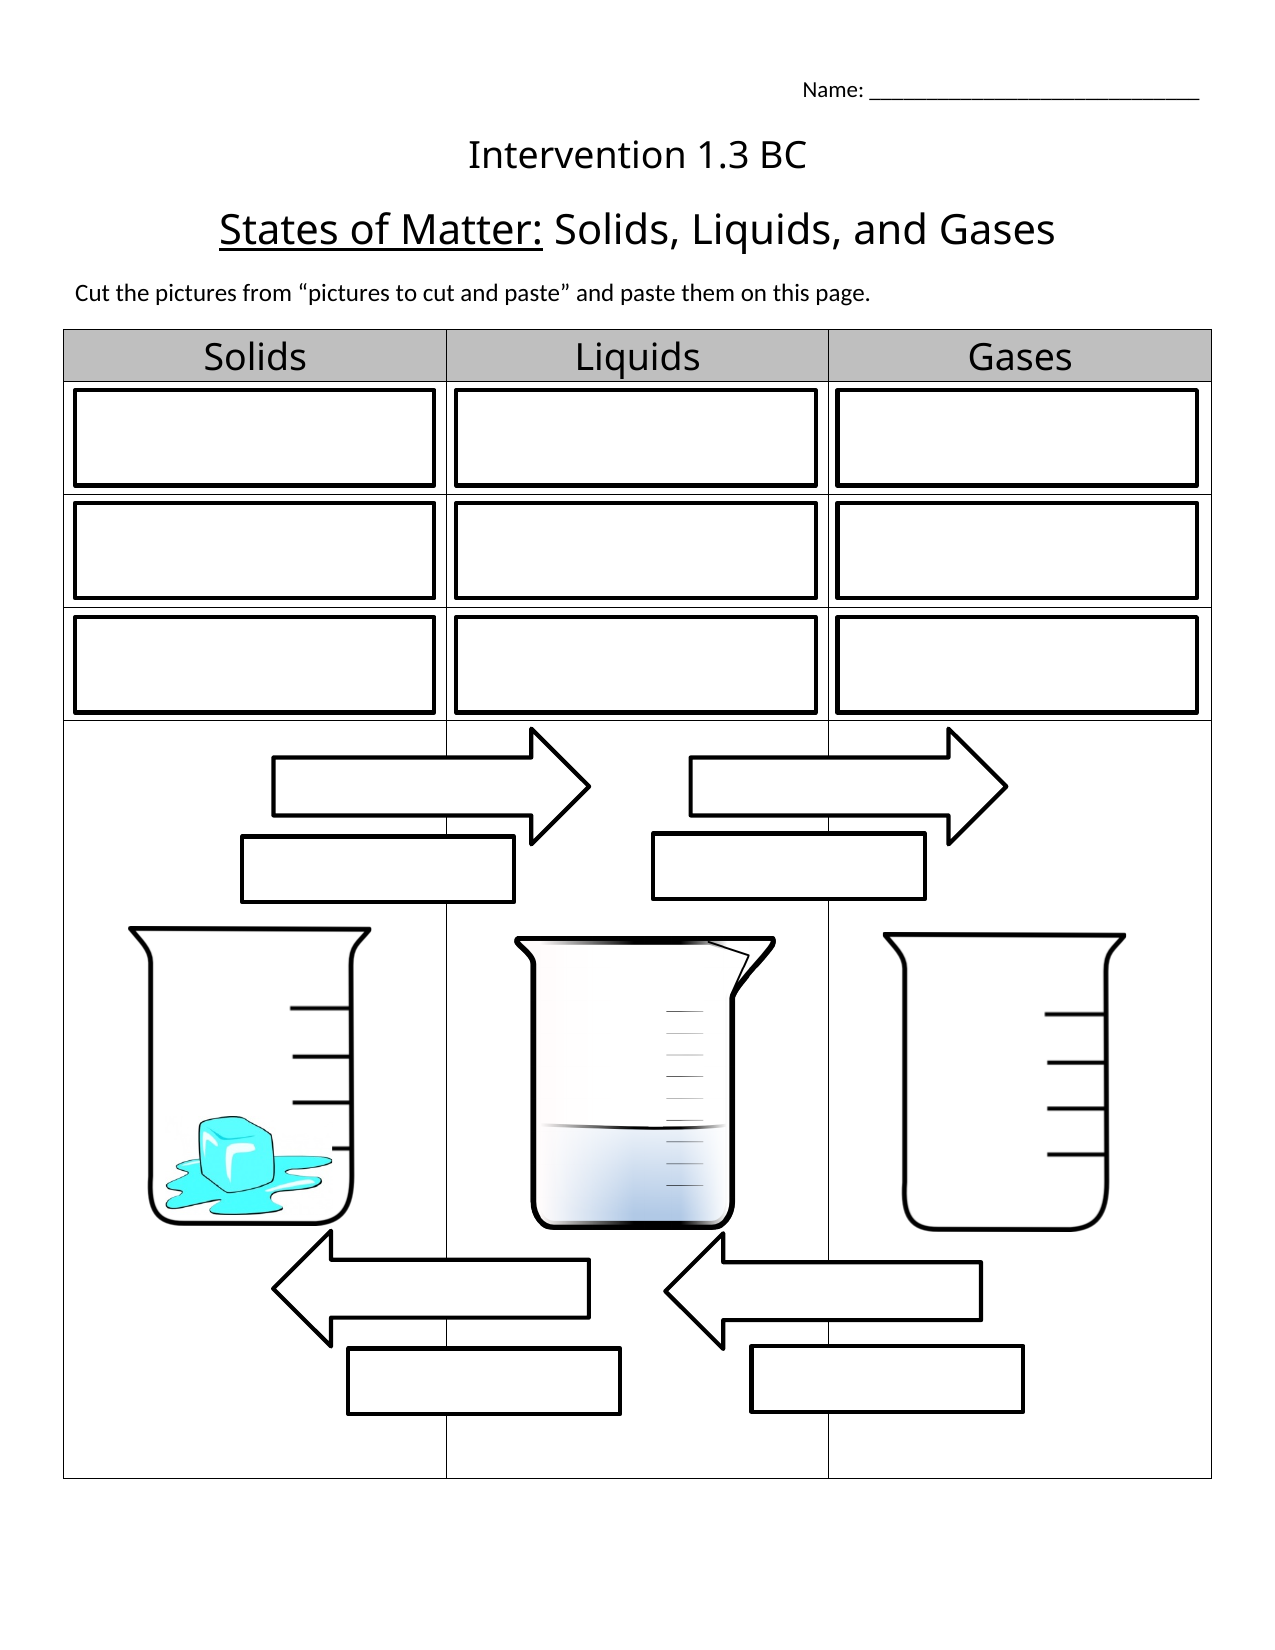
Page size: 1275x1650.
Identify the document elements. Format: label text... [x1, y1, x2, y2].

text States of Matter: Solids, Liquids, and Gases [75, 200, 1200, 257]
table_cell [829, 608, 1211, 720]
table_cell [64, 495, 446, 607]
text Name: _____________________________ [75, 75, 1200, 103]
table_cell [447, 495, 828, 607]
text Intervention 1.3 BC [75, 128, 1200, 179]
table_cell [829, 721, 1211, 1478]
table_cell [829, 495, 1211, 607]
table_cell [64, 382, 446, 494]
table_header Liquids [447, 330, 828, 381]
table_cell [64, 608, 446, 720]
picture [514, 936, 776, 1230]
table_cell [829, 382, 1211, 494]
text Cut the pictures from “pictures to cut and paste” and paste them on this page. [75, 277, 1200, 308]
table_cell [447, 382, 828, 494]
table_cell [447, 608, 828, 720]
picture [128, 926, 372, 1226]
table_header Solids [64, 330, 446, 381]
table_header Gases [829, 330, 1211, 381]
picture [882, 932, 1127, 1232]
table_cell [64, 721, 446, 1478]
table_cell [447, 721, 828, 1478]
